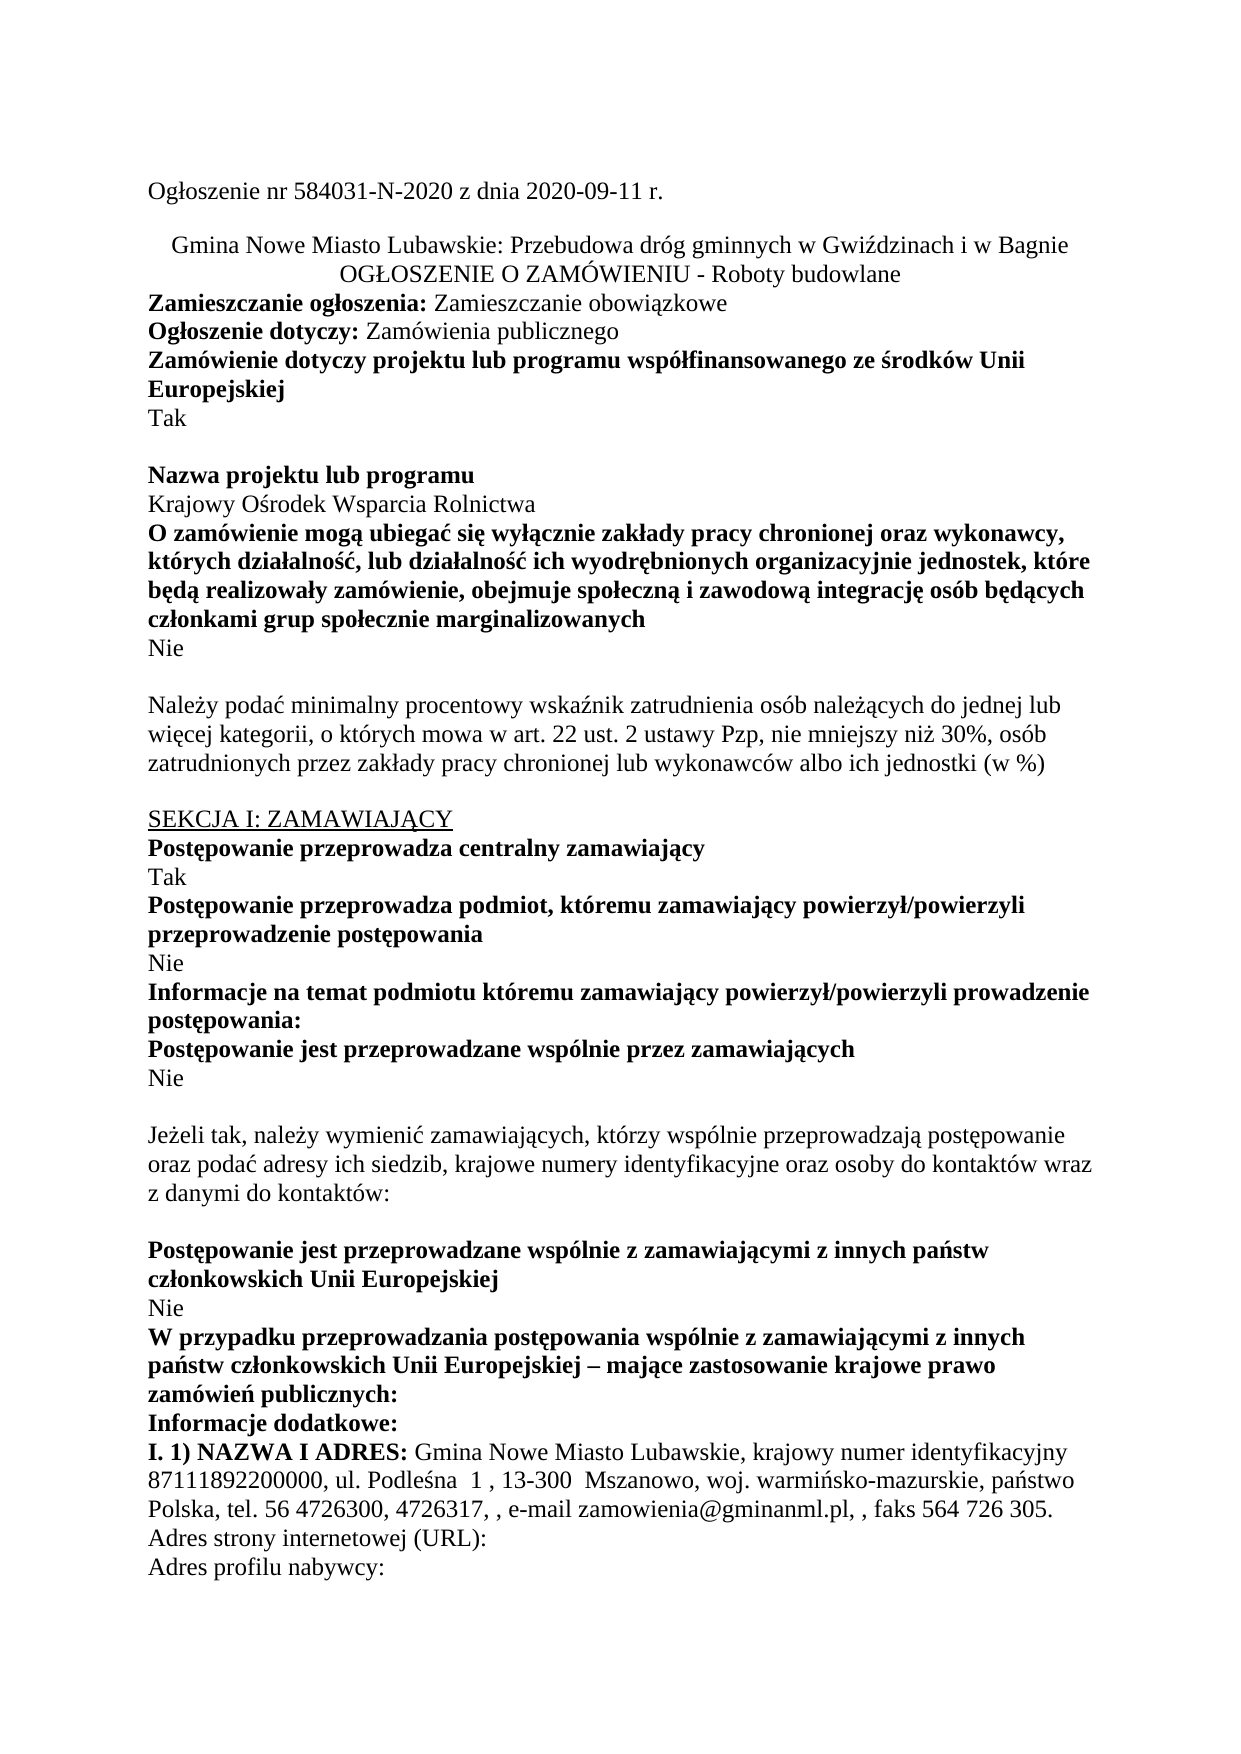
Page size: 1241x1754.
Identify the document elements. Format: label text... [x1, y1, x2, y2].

text Ogłoszenie nr 584031-N-2020 z dnia 2020-09-11 r. [148, 148, 1093, 205]
text Zamówienie dotyczy projektu lub programu współfinansowanego ze środków Unii Europejskiej [148, 345, 1093, 403]
text Nazwa projektu lub programu Krajowy Ośrodek Wsparcia Rolnictwa [148, 431, 1093, 518]
text Informacje na temat podmiotu któremu zamawiający powierzył/powierzyli prowadzenie postępowania: Postępowanie jest przeprowadzane wspólnie przez zamawiających [148, 977, 1093, 1063]
text Zamieszczanie ogłoszenia: Zamieszczanie obowiązkowe [148, 288, 1093, 316]
text Nie [148, 1063, 1093, 1092]
text Nie [148, 948, 1093, 977]
text Gmina Nowe Miasto Lubawskie: Przebudowa dróg gminnych w Gwiździnach i w Bagnie OGŁOSZENIE O ZAMÓWIENIU - Roboty budowlane [148, 230, 1093, 288]
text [148, 1437, 1093, 1581]
text Należy podać minimalny procentowy wskaźnik zatrudnienia osób należących do jednej lub więcej kategorii, o których mowa w art. 22 ust. 2 ustawy Pzp, nie mniejszy niż 30%, osób zatrudnionych przez zakłady pracy chronionej lub wykonawców albo ich jednostki (w %) [148, 661, 1093, 804]
text Tak [148, 403, 1093, 431]
text Jeżeli tak, należy wymienić zamawiających, którzy wspólnie przeprowadzają postępowanie oraz podać adresy ich siedzib, krajowe numery identyfikacyjne oraz osoby do kontaktów wraz z danymi do kontaktów: Postępowanie jest przeprowadzane wspólnie z zamawiającymi z innych państw członkowskich Unii Europejskiej [148, 1092, 1093, 1293]
text W przypadku przeprowadzania postępowania wspólnie z zamawiającymi z innych państw członkowskich Unii Europejskiej – mające zastosowanie krajowe prawo zamówień publicznych: Informacje dodatkowe: [148, 1322, 1093, 1437]
text Postępowanie przeprowadza podmiot, któremu zamawiający powierzył/powierzyli przeprowadzenie postępowania [148, 891, 1093, 948]
text Ogłoszenie dotyczy: Zamówienia publicznego [148, 316, 1093, 345]
text SEKCJA I: ZAMAWIAJĄCY [148, 804, 1093, 833]
text Tak [148, 862, 1093, 891]
text Nie [148, 633, 1093, 661]
text Nie [148, 1293, 1093, 1322]
text O zamówienie mogą ubiegać się wyłącznie zakłady pracy chronionej oraz wykonawcy, których działalność, lub działalność ich wyodrębnionych organizacyjnie jednostek, które będą realizowały zamówienie, obejmuje społeczną i zawodową integrację osób będących członkami grup społecznie marginalizowanych [148, 518, 1093, 633]
text Postępowanie przeprowadza centralny zamawiający [148, 833, 1093, 862]
